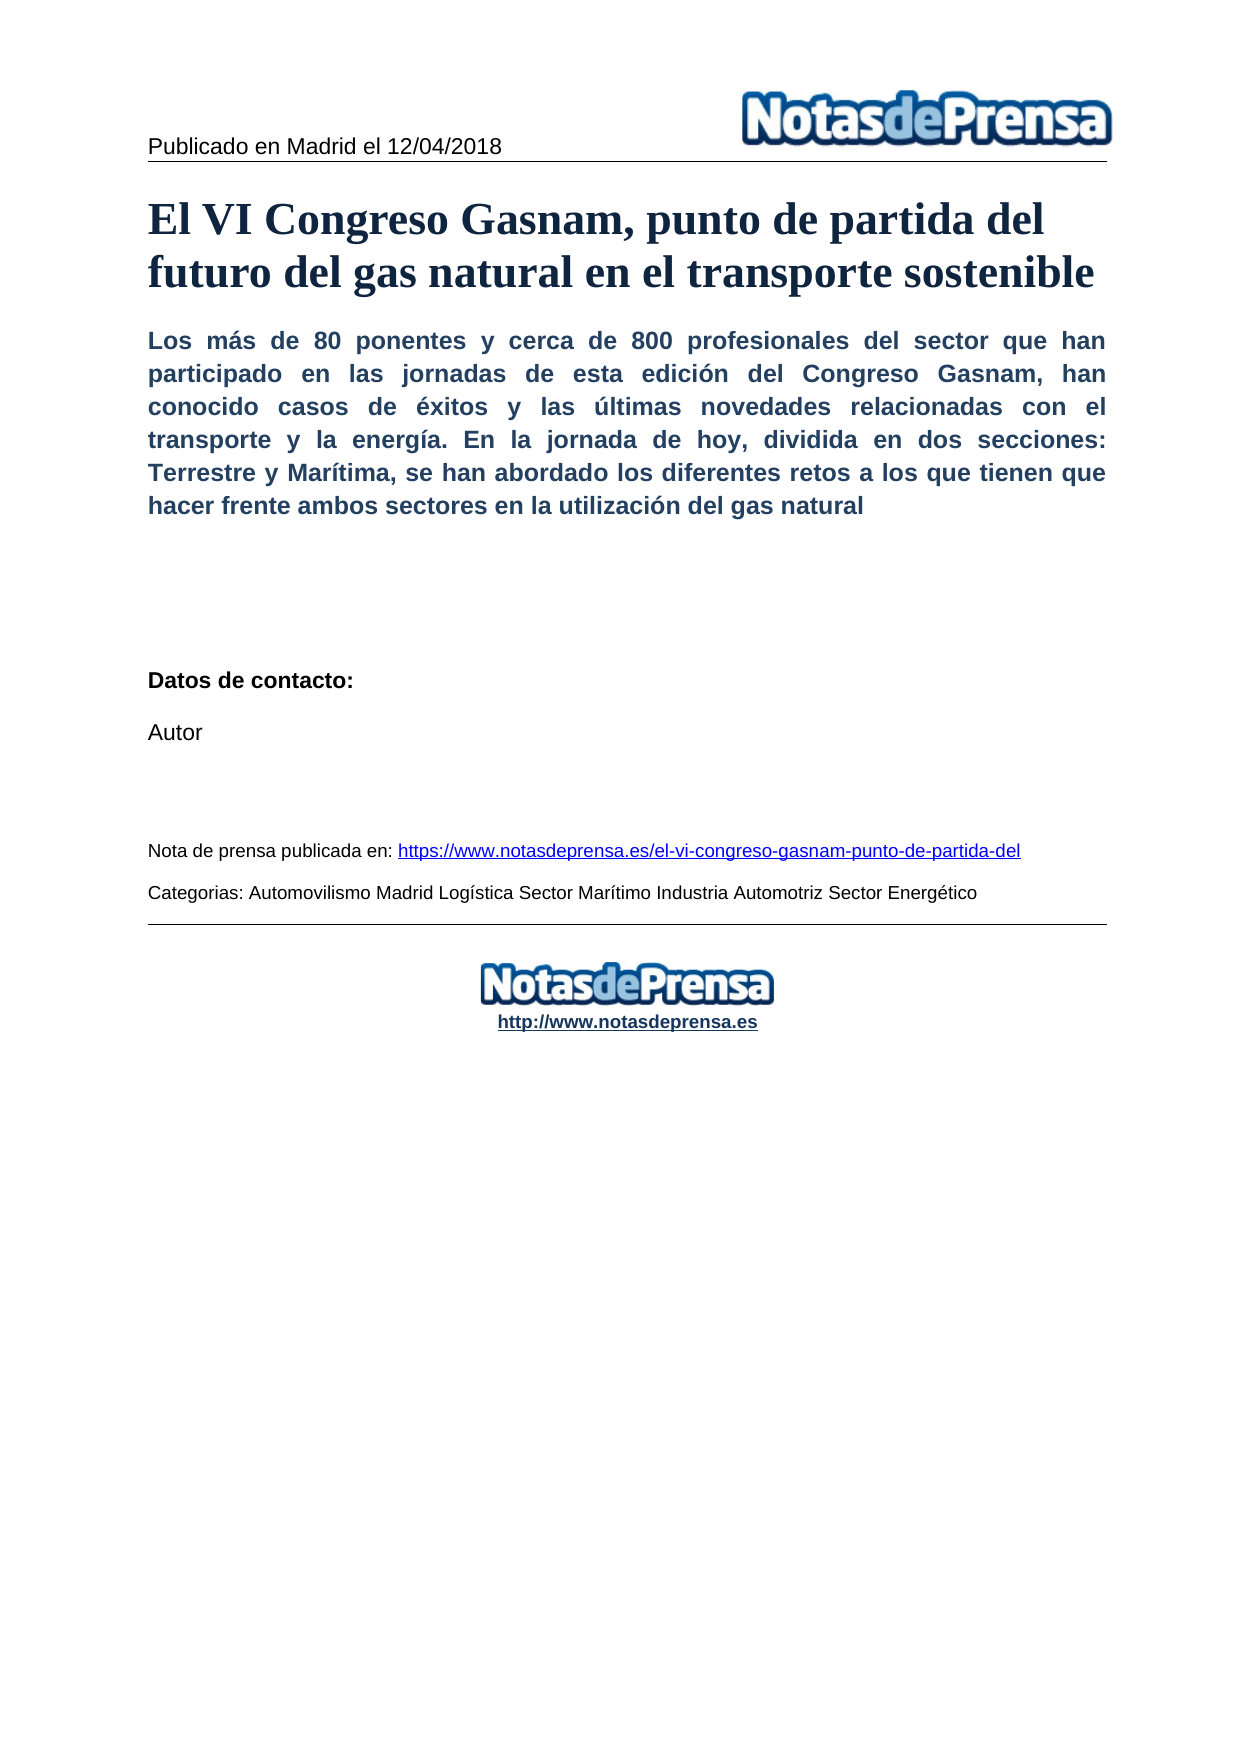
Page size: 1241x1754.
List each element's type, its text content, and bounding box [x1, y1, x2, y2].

subtitle Los más de 80 ponentes y cerca de 800 profesionales del sector que han participado en las jornadas de esta edición del Congreso Gasnam, han conocido casos de éxitos y las últimas novedades relacionadas con el transporte y la energía. En la jornada de hoy, dividida en dos secciones: Terrestre y Marítima, se han abordado los diferentes retos a los que tienen que hacer frente ambos sectores en la utilización del gas natural [148, 326, 1107, 520]
text Autor [148, 718, 1063, 745]
subtitle El VI Congreso Gasnam, punto de partida del futuro del gas natural en el transporte sostenible [148, 192, 1107, 297]
text http://www.notasdeprensa.es [148, 1011, 1107, 1033]
text Datos de contacto: [148, 667, 1107, 694]
text Nota de prensa publicada en: https://www.notasdeprensa.es/el-vi-congreso-gasnam-punto-de-partida-del [148, 839, 1107, 861]
text Categorias: Automovilismo Madrid Logística Sector Marítimo Industria Automotriz Sector Energético [148, 882, 1107, 903]
picture [480, 961, 775, 1007]
text Publicado en Madrid el 12/04/2018 [148, 133, 1107, 161]
picture [742, 90, 1113, 148]
